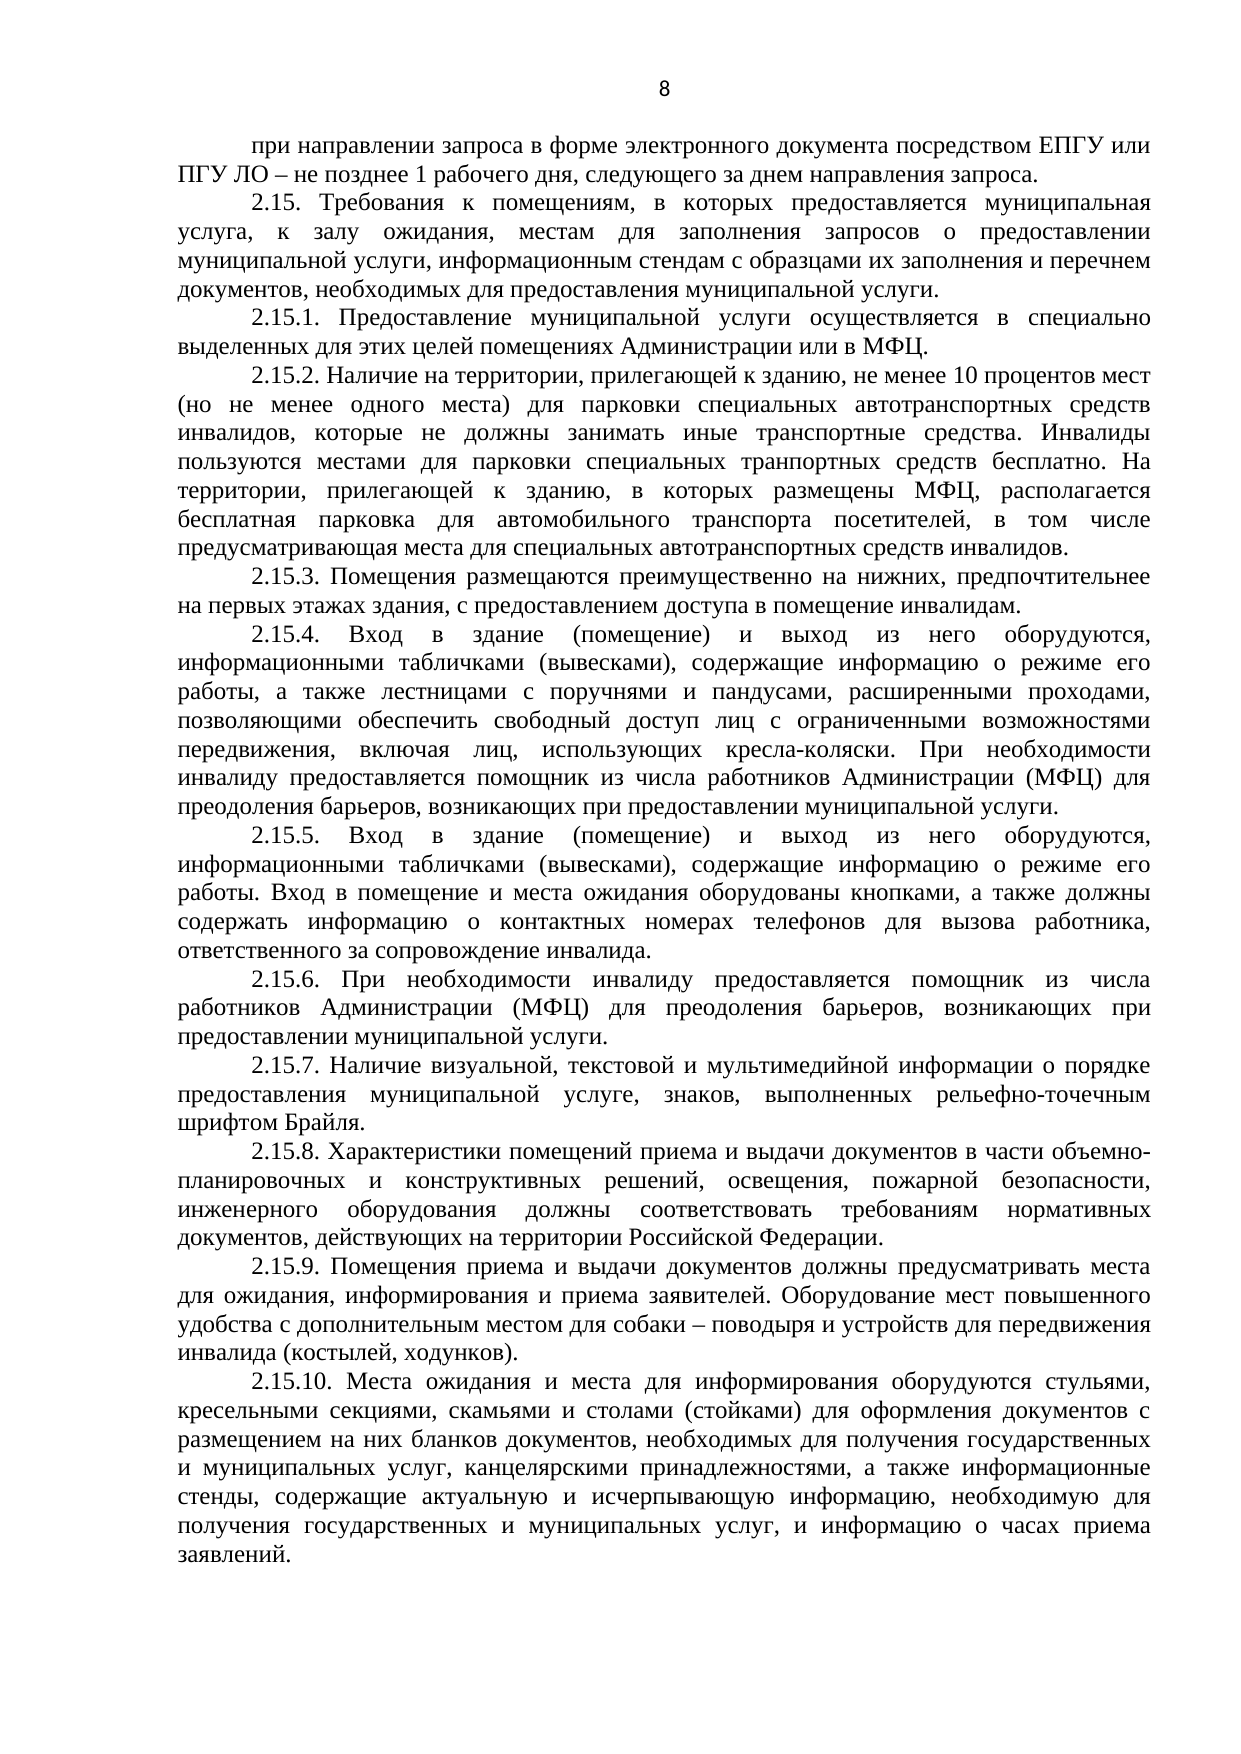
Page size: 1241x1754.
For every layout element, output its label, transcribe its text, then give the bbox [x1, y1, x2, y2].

text 2.15.1. Предоставление муниципальной услуги осуществляется в специально выделенных для этих целей помещениях Администрации или в МФЦ. [177, 302, 1152, 360]
text 2.15.7. Наличие визуальной, текстовой и мультимедийной информации о порядке предоставления муниципальной услуге, знаков, выполненных рельефно-точечным шрифтом Брайля. [177, 1050, 1152, 1136]
text 2.15.3. Помещения размещаются преимущественно на нижних, предпочтительнее на первых этажах здания, с предоставлением доступа в помещение инвалидам. [177, 561, 1152, 619]
text 2.15.5. Вход в здание (помещение) и выход из него оборудуются, информационными табличками (вывесками), содержащие информацию о режиме его работы. Вход в помещение и места ожидания оборудованы кнопками, а также должны содержать информацию о контактных номерах телефонов для вызова работника, ответственного за сопровождение инвалида. [177, 820, 1152, 964]
text 2.15.6. При необходимости инвалиду предоставляется помощник из числа работников Администрации (МФЦ) для преодоления барьеров, возникающих при предоставлении муниципальной услуги. [177, 964, 1152, 1050]
text 2.15.10. Места ожидания и места для информирования оборудуются стульями, кресельными секциями, скамьями и столами (стойками) для оформления документов с размещением на них бланков документов, необходимых для получения государственных и муниципальных услуг, канцелярскими принадлежностями, а также информационные стенды, содержащие актуальную и исчерпывающую информацию, необходимую для получения государственных и муниципальных услуг, и информацию о часах приема заявлений. [177, 1366, 1152, 1567]
text 2.15.9. Помещения приема и выдачи документов должны предусматривать места для ожидания, информирования и приема заявителей. Оборудование мест повышенного удобства с дополнительным местом для собаки – поводыря и устройств для передвижения инвалида (костылей, ходунков). [177, 1251, 1152, 1366]
text при направлении запроса в форме электронного документа посредством ЕПГУ или ПГУ ЛО – не позднее 1 рабочего дня, следующего за днем направления запроса. [177, 130, 1152, 187]
text 2.15. Требования к помещениям, в которых предоставляется муниципальная услуга, к залу ожидания, местам для заполнения запросов о предоставлении муниципальной услуги, информационным стендам с образцами их заполнения и перечнем документов, необходимых для предоставления муниципальной услуги. [177, 187, 1152, 302]
text 2.15.8. Характеристики помещений приема и выдачи документов в части объемно-планировочных и конструктивных решений, освещения, пожарной безопасности, инженерного оборудования должны соответствовать требованиям нормативных документов, действующих на территории Российской Федерации. [177, 1136, 1152, 1251]
text 2.15.4. Вход в здание (помещение) и выход из него оборудуются, информационными табличками (вывесками), содержащие информацию о режиме его работы, а также лестницами с поручнями и пандусами, расширенными проходами, позволяющими обеспечить свободный доступ лиц с ограниченными возможностями передвижения, включая лиц, использующих кресла-коляски. При необходимости инвалиду предоставляется помощник из числа работников Администрации (МФЦ) для преодоления барьеров, возникающих при предоставлении муниципальной услуги. [177, 619, 1152, 820]
text 2.15.2. Наличие на территории, прилегающей к зданию, не менее 10 процентов мест (но не менее одного места) для парковки специальных автотранспортных средств инвалидов, которые не должны занимать иные транспортные средства. Инвалиды пользуются местами для парковки специальных транпортных средств бесплатно. На территории, прилегающей к зданию, в которых размещены МФЦ, располагается бесплатная парковка для автомобильного транспорта посетителей, в том числе предусматривающая места для специальных автотранспортных средств инвалидов. [177, 360, 1152, 561]
